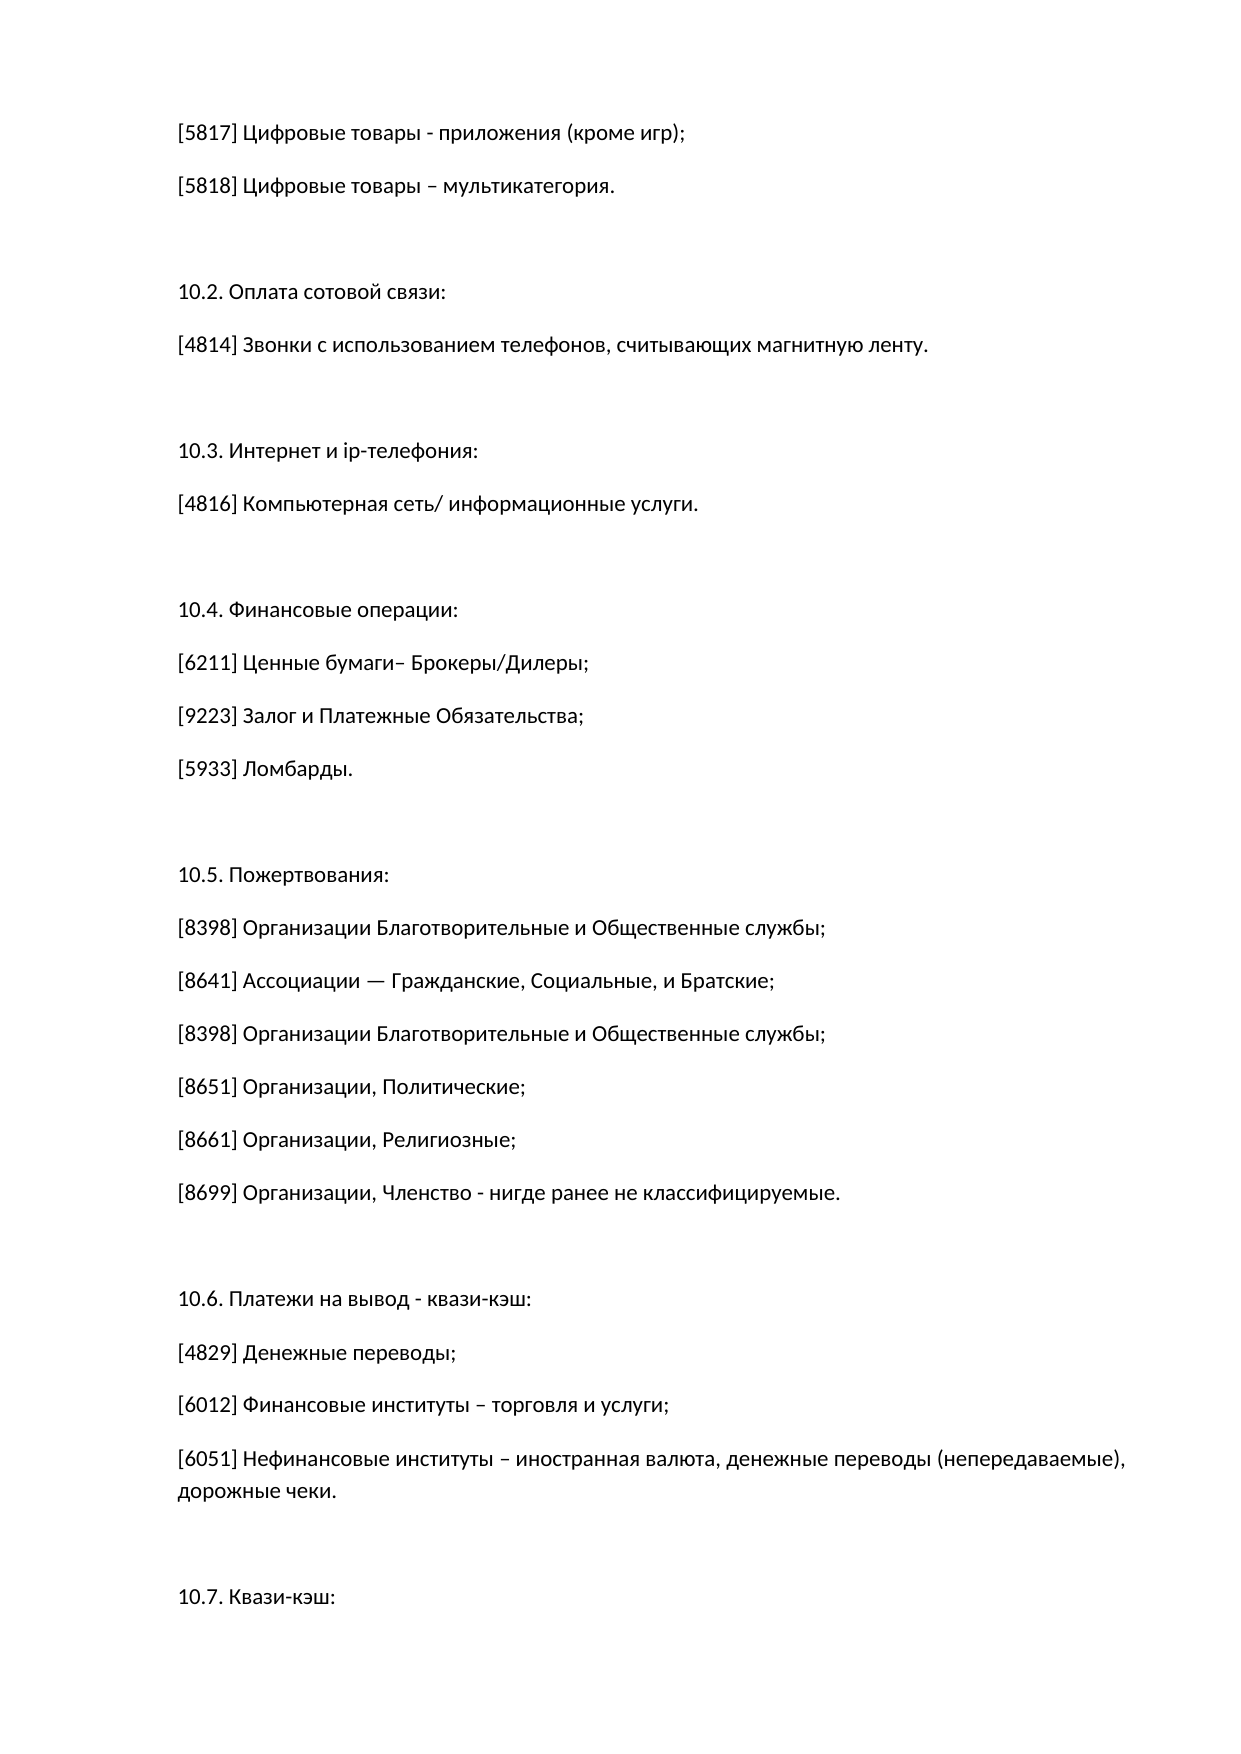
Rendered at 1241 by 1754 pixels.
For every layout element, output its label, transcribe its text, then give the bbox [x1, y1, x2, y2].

text 10.7. Квази-кэш: [177, 1582, 1152, 1610]
text [6211] Ценные бумаги– Брокеры/Дилеры; [177, 648, 1152, 676]
text [9223] Залог и Платежные Обязательства; [177, 701, 1152, 729]
text 10.3. Интернет и ip-телефония: [177, 436, 1152, 464]
text [8651] Организации, Политические; [177, 1072, 1152, 1101]
text [4816] Компьютерная сеть/ информационные услуги. [177, 489, 1152, 517]
text 10.4. Финансовые операции: [177, 595, 1152, 623]
text [4829] Денежные переводы; [177, 1338, 1152, 1366]
text [5933] Ломбарды. [177, 754, 1152, 782]
text [5817] Цифровые товары - приложения (кроме игр); [177, 118, 1152, 146]
text [8641] Ассоциации — Гражданские, Социальные, и Братские; [177, 966, 1152, 994]
text 10.5. Пожертвования: [177, 860, 1152, 888]
text 10.2. Оплата сотовой связи: [177, 277, 1152, 305]
text 10.6. Платежи на вывод - квази-кэш: [177, 1284, 1152, 1313]
text [8398] Организации Благотворительные и Общественные службы; [177, 1019, 1152, 1047]
text [4814] Звонки с использованием телефонов, считывающих магнитную ленту. [177, 330, 1152, 358]
text [5818] Цифровые товары – мультикатегория. [177, 171, 1152, 199]
text [8661] Организации, Религиозные; [177, 1126, 1152, 1153]
text [8398] Организации Благотворительные и Общественные службы; [177, 913, 1152, 941]
text [6051] Нефинансовые институты – иностранная валюта, денежные переводы (непередаваемые), дорожные чеки. [177, 1444, 1152, 1504]
text [6012] Финансовые институты – торговля и услуги; [177, 1391, 1152, 1419]
text [8699] Организации, Членство - нигде ранее не классифицируемые. [177, 1178, 1152, 1207]
